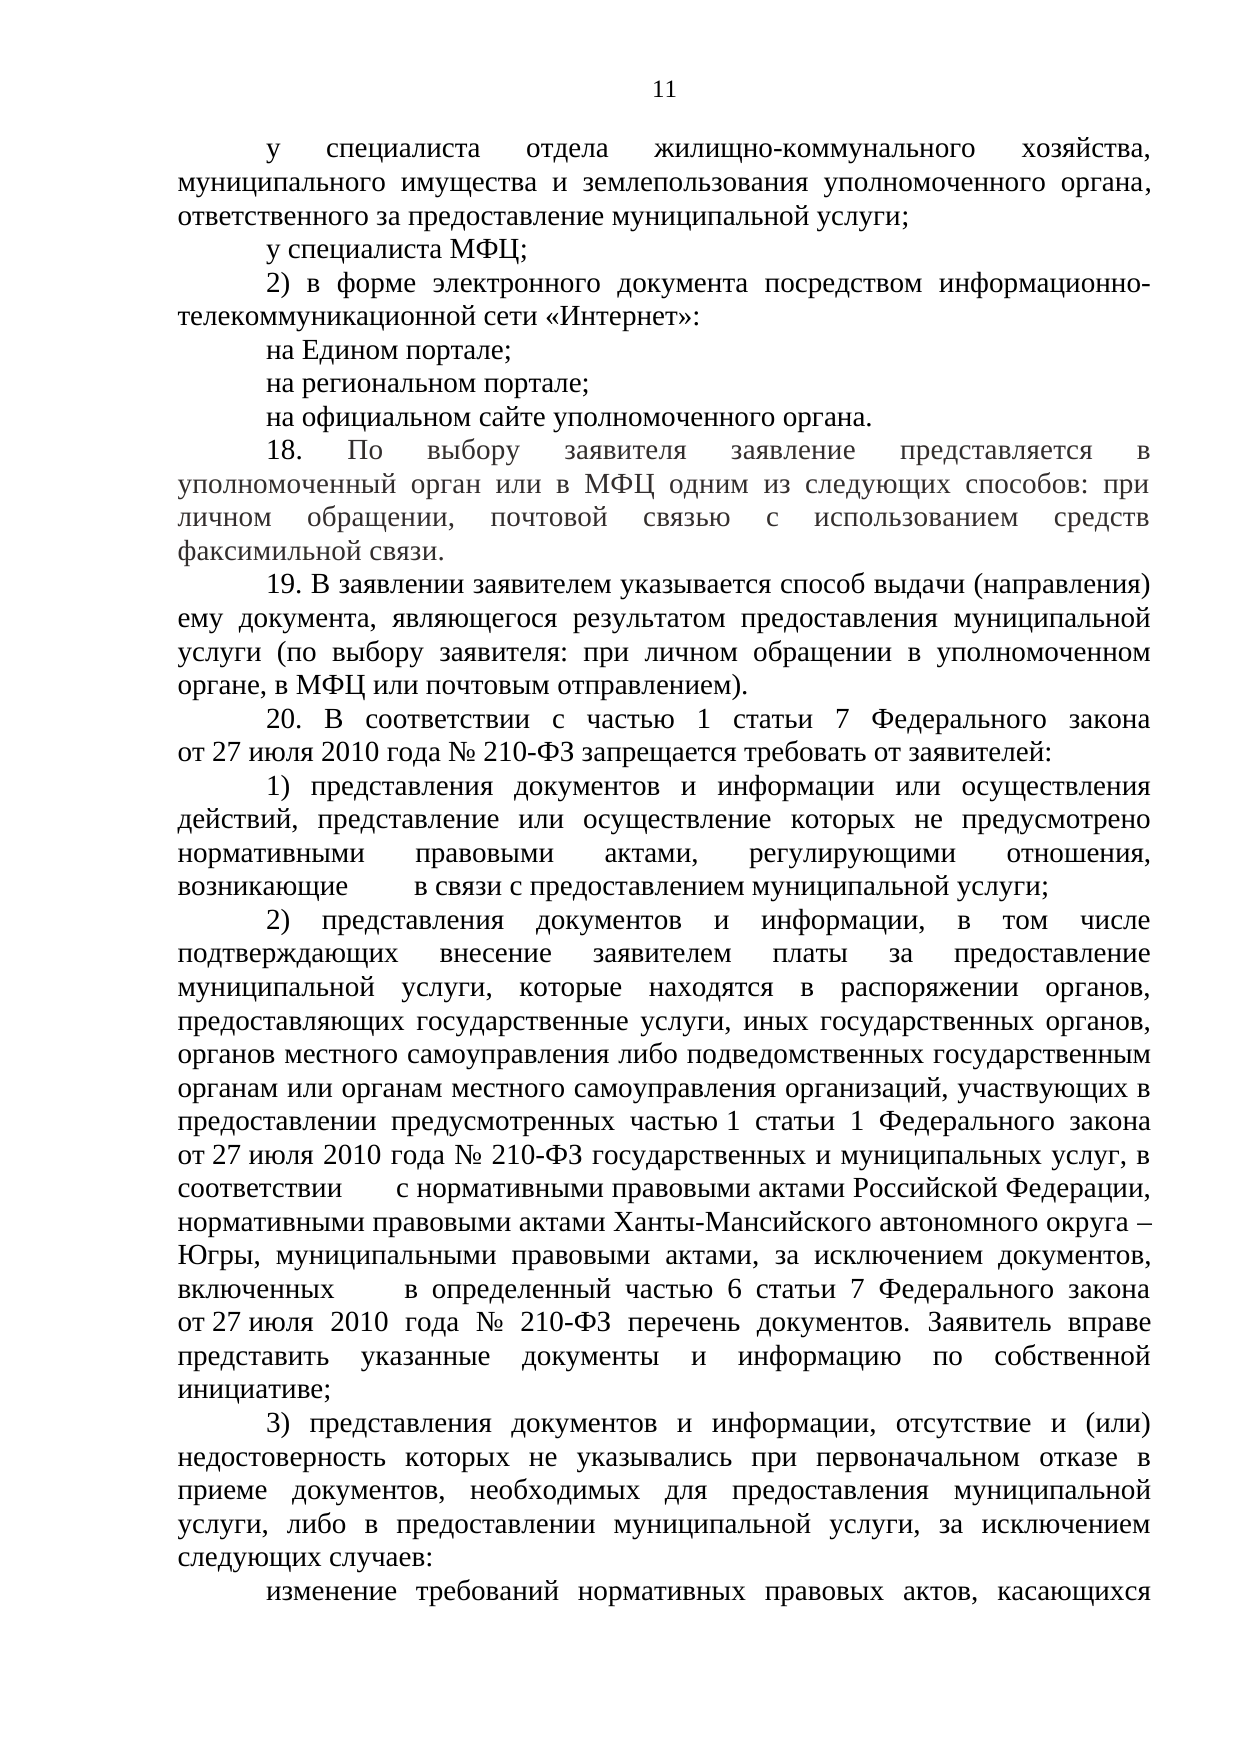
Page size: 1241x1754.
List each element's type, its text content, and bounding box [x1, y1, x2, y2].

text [177, 1573, 1152, 1606]
text 20. В соответствии с частью 1 статьи 7 Федерального закона от 27 июля 2010 года № 210-ФЗ запрещается требовать от заявителей: [177, 701, 1152, 768]
text 2) представления документов и информации, в том числе подтверждающих внесение заявителем платы за предоставление муниципальной услуги, которые находятся в распоряжении органов, предоставляющих государственные услуги, иных государственных органов, органов местного самоуправления либо подведомственных государственным органам или органам местного самоуправления организаций, участвующих в предоставлении предусмотренных частью 1 статьи 1 Федерального закона от 27 июля 2010 года № 210-ФЗ государственных и муниципальных услуг, в соответствии с нормативными правовыми актами Российской Федерации, нормативными правовыми актами Ханты-Мансийского автономного округа – Югры, муниципальными правовыми актами, за исключением документов, включенных в определенный частью 6 статьи 7 Федерального закона от 27 июля 2010 года № 210-ФЗ перечень документов. Заявитель вправе представить указанные документы и информацию по собственной инициативе; [177, 902, 1152, 1405]
text 2) в форме электронного документа посредством информационно-телекоммуникационной сети «Интернет»: [177, 265, 1152, 332]
text на официальном сайте уполномоченного органа. [177, 399, 1152, 432]
text на Едином портале; [177, 332, 1152, 365]
text у специалиста МФЦ; [177, 231, 1152, 265]
text 3) представления документов и информации, отсутствие и (или) недостоверность которых не указывались при первоначальном отказе в приеме документов, необходимых для предоставления муниципальной услуги, либо в предоставлении муниципальной услуги, за исключением следующих случаев: [177, 1405, 1152, 1573]
text 1) представления документов и информации или осуществления действий, представление или осуществление которых не предусмотрено нормативными правовыми актами, регулирующими отношения, возникающие в связи с предоставлением муниципальной услуги; [177, 768, 1152, 902]
text 19. В заявлении заявителем указывается способ выдачи (направления) ему документа, являющегося результатом предоставления муниципальной услуги (по выбору заявителя: при личном обращении в уполномоченном органе, в МФЦ или почтовым отправлением). [177, 567, 1152, 701]
text 18. По выбору заявителя заявление представляется в уполномоченный орган или в МФЦ одним из следующих способов: при личном обращении, почтовой связью с использованием средств факсимильной связи. [177, 432, 1152, 567]
text на региональном портале; [177, 365, 1152, 399]
text у специалиста отдела жилищно-коммунального хозяйства, муниципального имущества и землепользования уполномоченного органа, ответственного за предоставление муниципальной услуги; [177, 131, 1152, 231]
